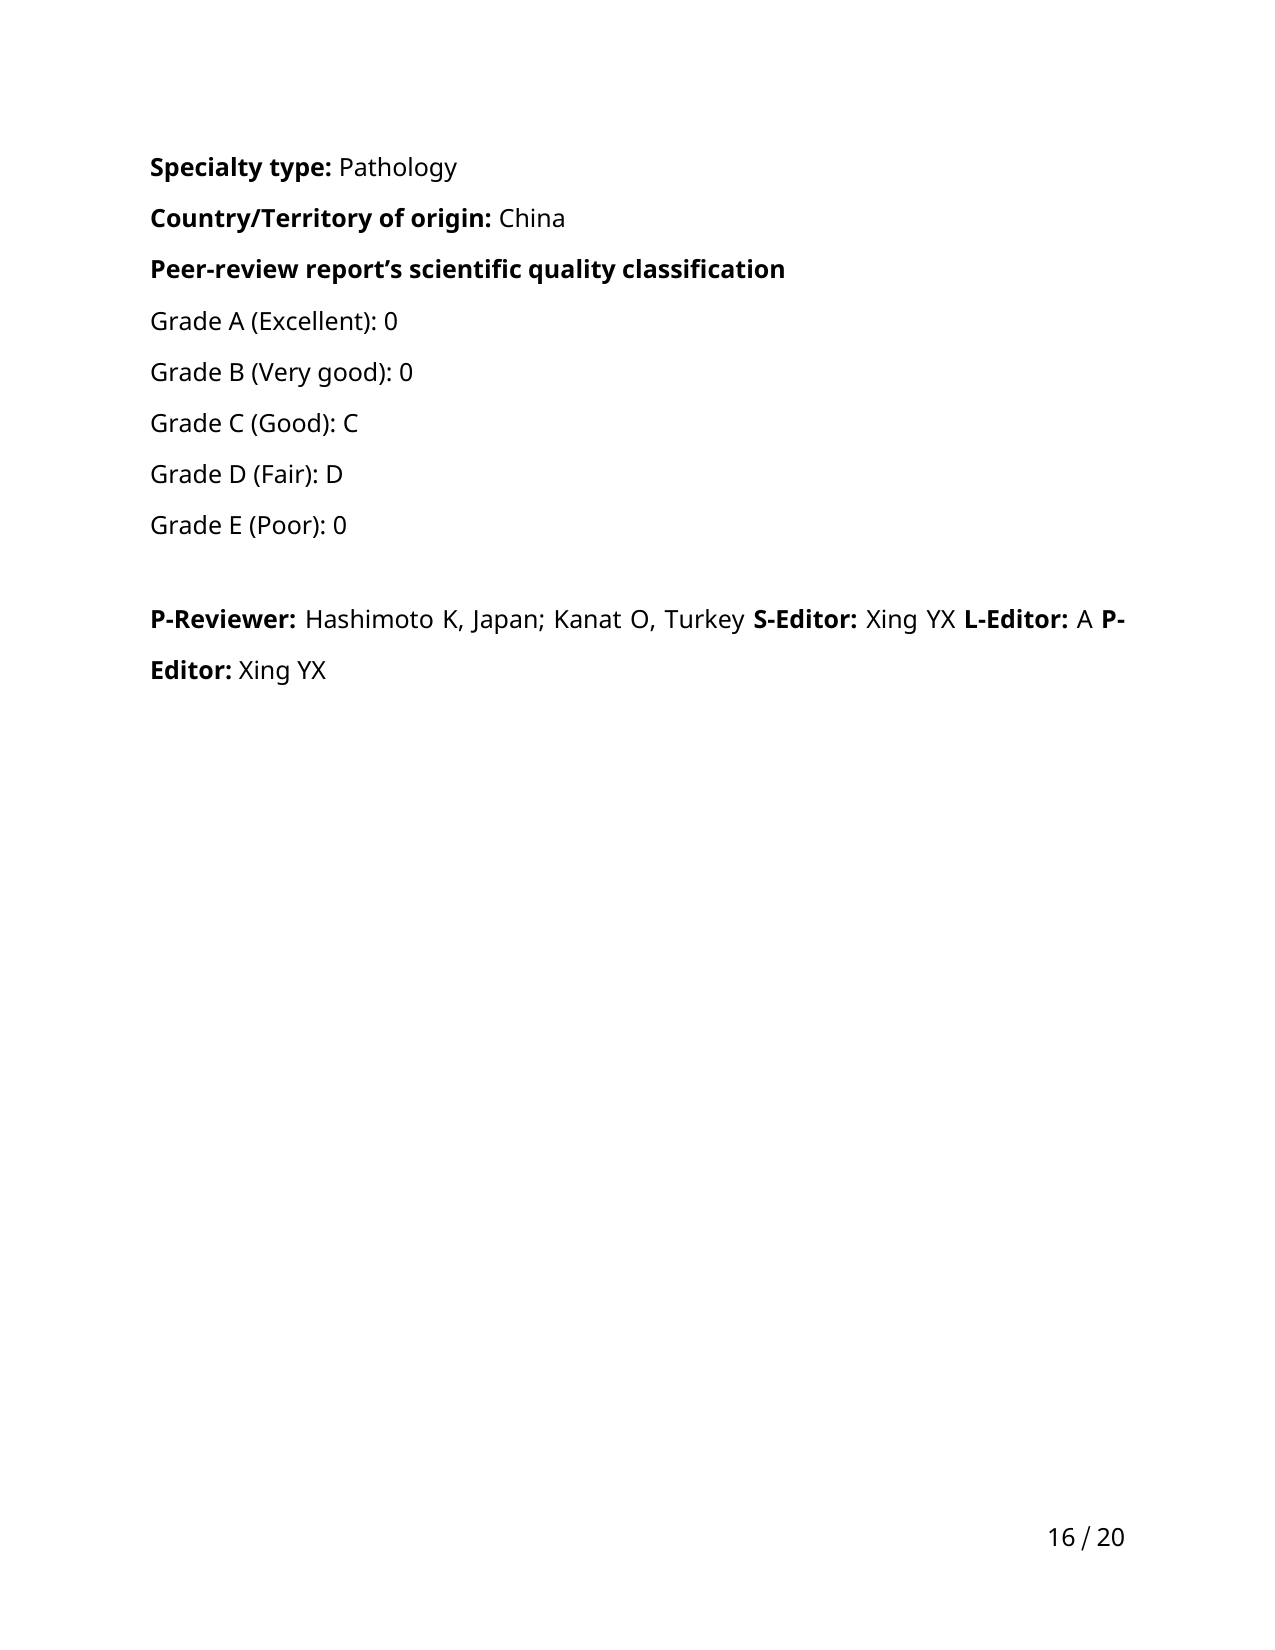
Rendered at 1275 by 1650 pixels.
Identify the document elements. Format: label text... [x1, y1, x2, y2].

text Specialty type: Pathology [150, 150, 1125, 184]
text Peer-review report’s scientific quality classification [150, 252, 1125, 286]
text P-Reviewer: Hashimoto K, Japan; Kanat O, Turkey S-Editor: Xing YX L-Editor: A P-Editor: Xing YX [150, 601, 1125, 687]
text Country/Territory of origin: China [150, 201, 1125, 235]
text Grade D (Fair): D [150, 456, 1125, 490]
text Grade C (Good): C [150, 405, 1125, 439]
text Grade E (Poor): 0 [150, 507, 1125, 541]
text Grade A (Excellent): 0 [150, 303, 1125, 337]
text Grade B (Very good): 0 [150, 354, 1125, 388]
